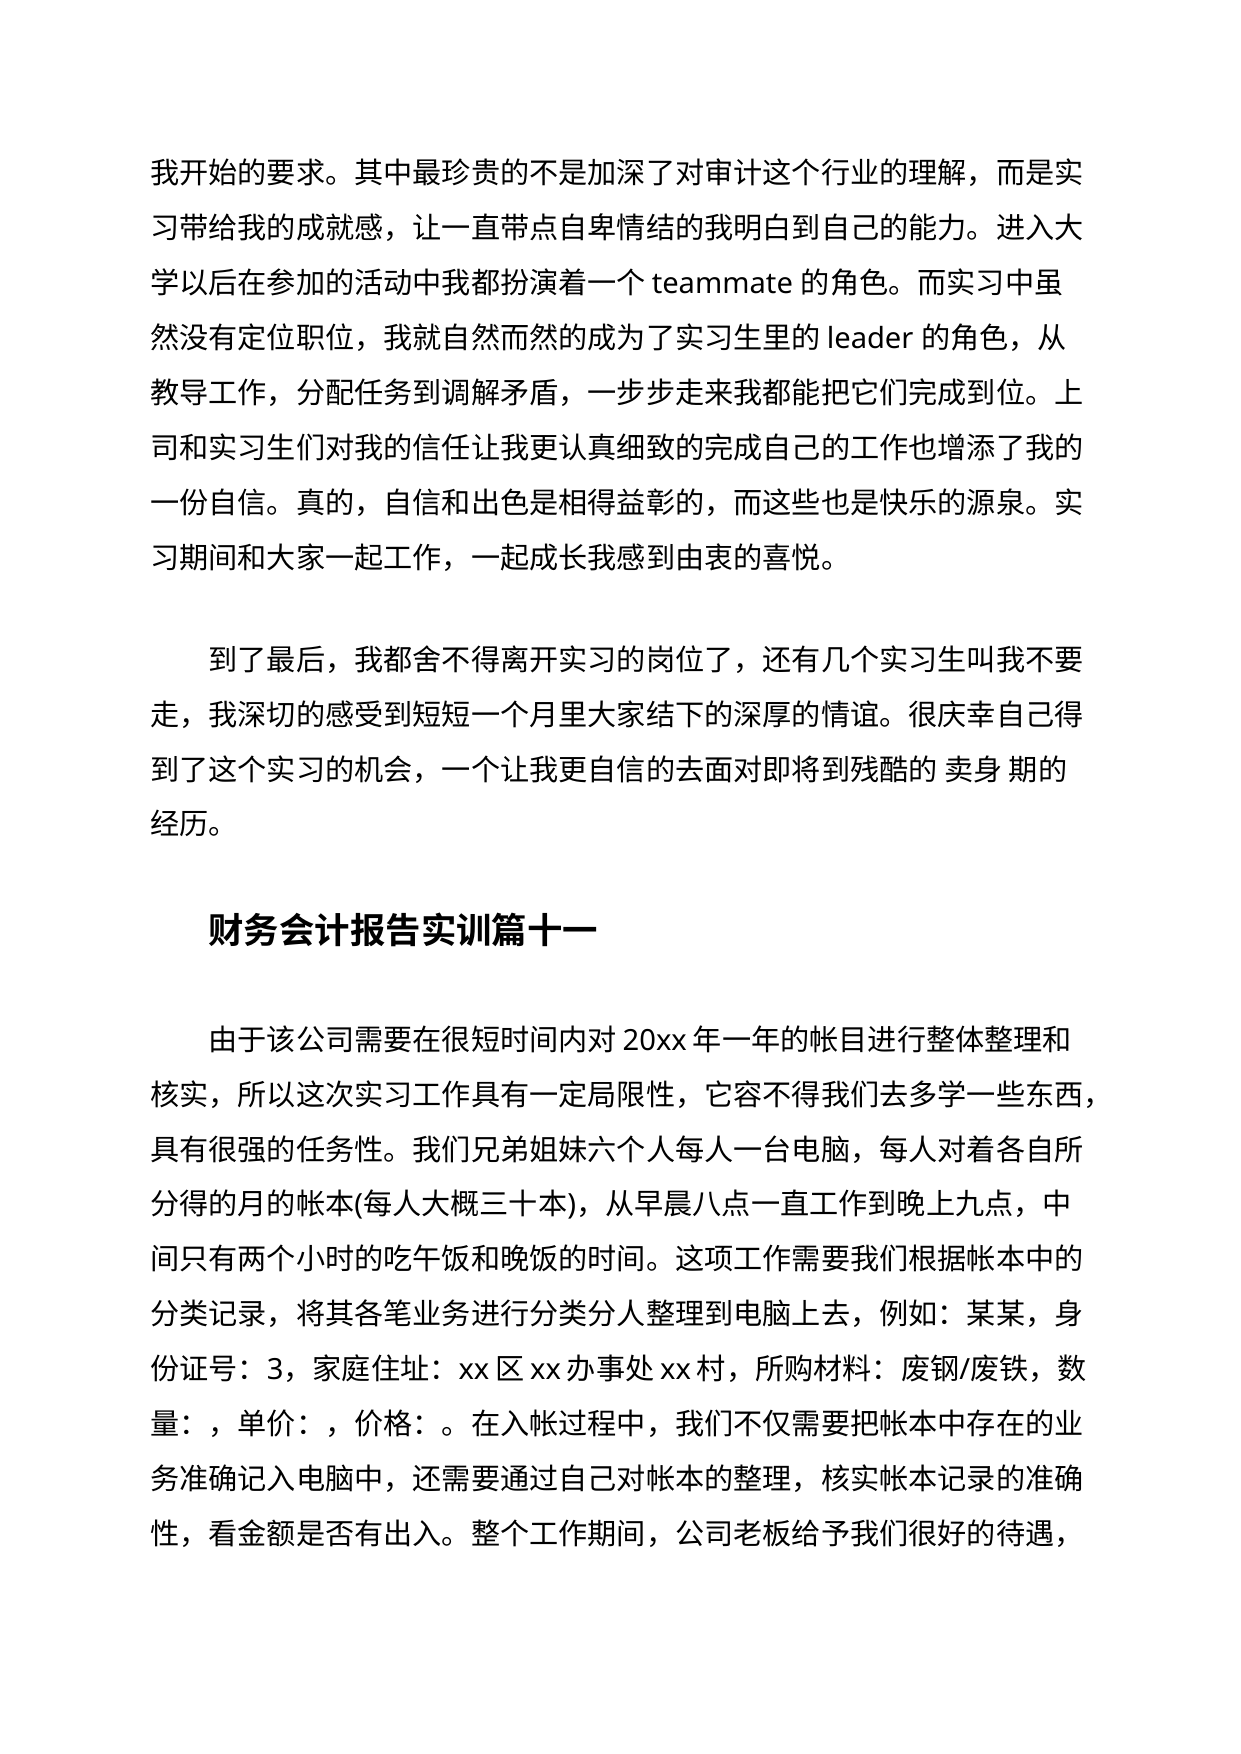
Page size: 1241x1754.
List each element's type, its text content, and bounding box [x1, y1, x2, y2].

text 到了最后，我都舍不得离开实习的岗位了，还有几个实习生叫我不要走，我深切的感受到短短一个月里大家结下的深厚的情谊。很庆幸自己得到了这个实习的机会，一个让我更自信的去面对即将到残酷的 卖身 期的经历。 [150, 636, 1090, 843]
text 财务会计报告实训篇十一 [150, 903, 1090, 954]
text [150, 150, 1090, 577]
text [150, 1016, 1090, 1553]
